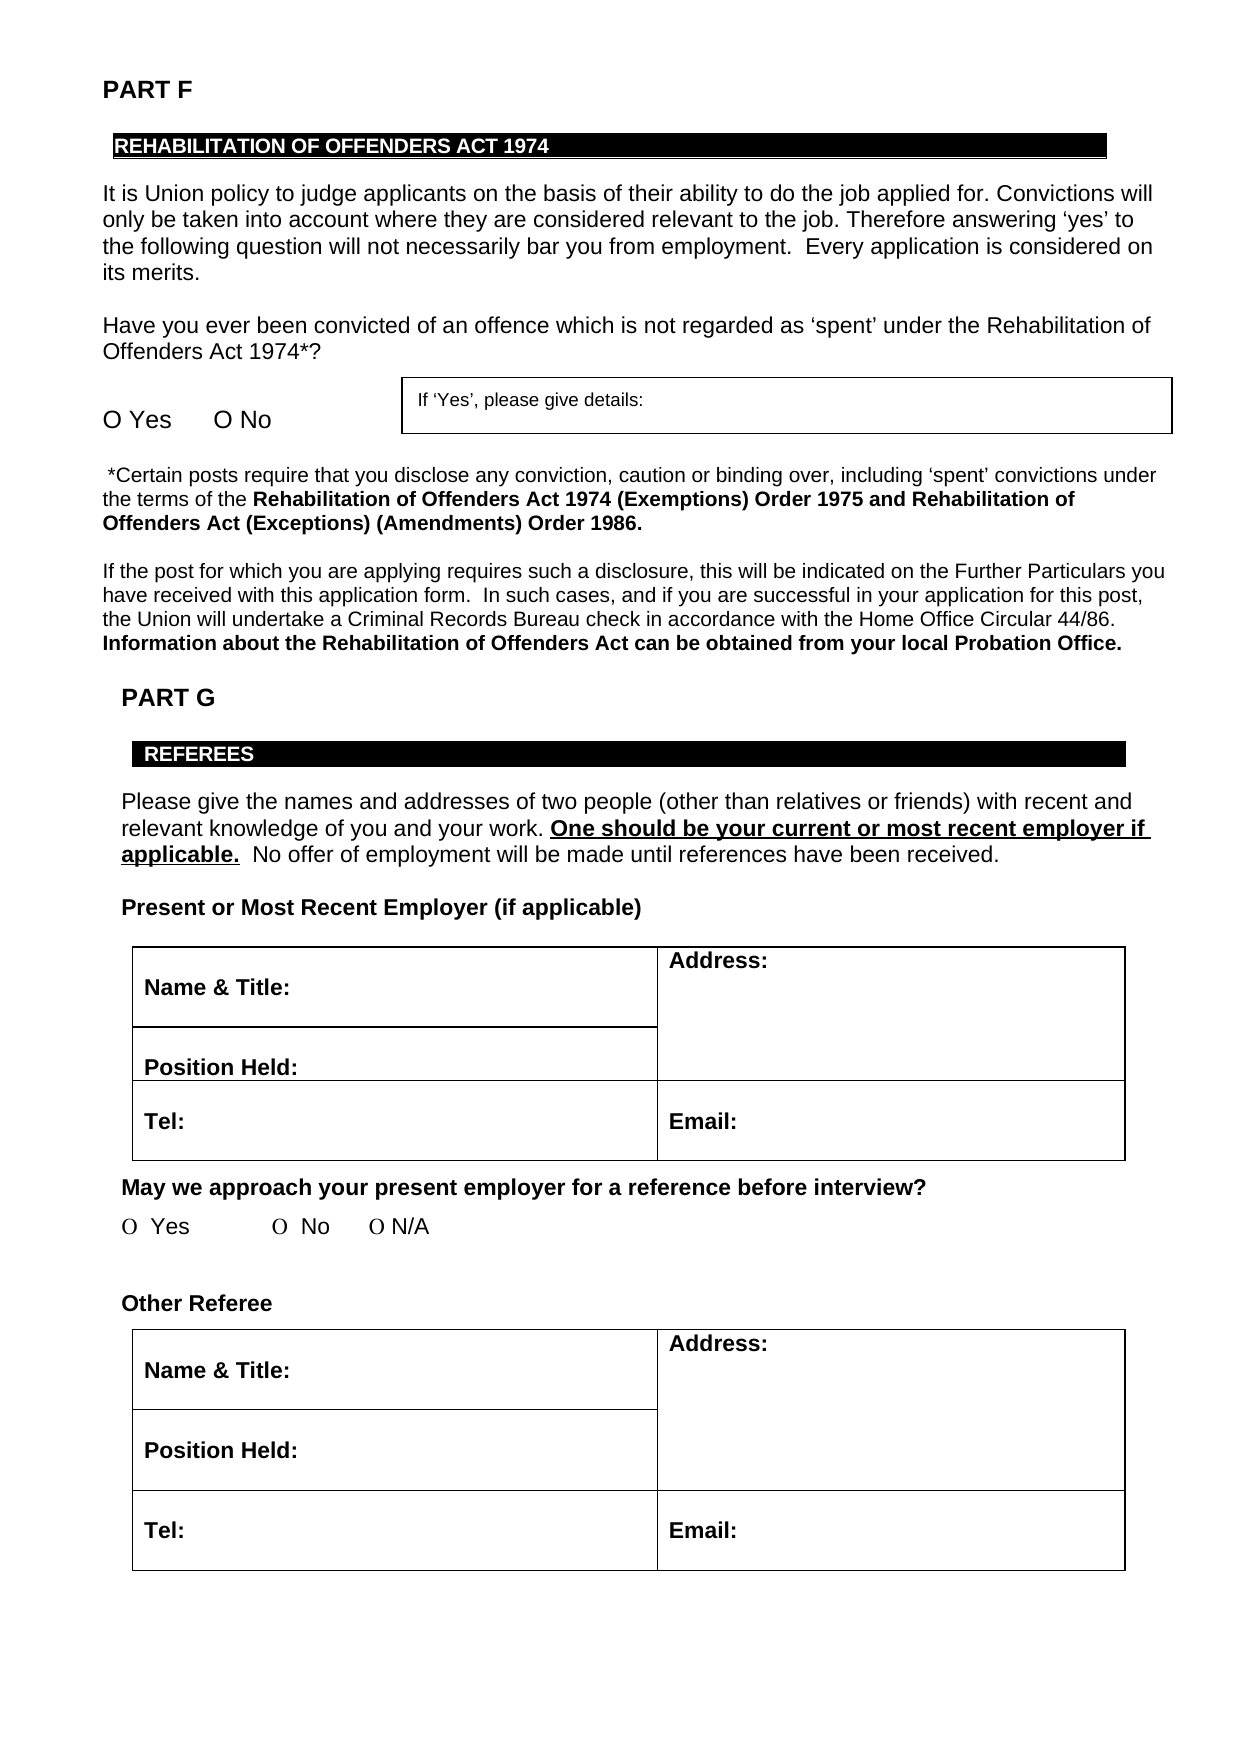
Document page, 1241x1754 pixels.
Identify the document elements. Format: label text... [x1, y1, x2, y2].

table_header Address: [658, 1330, 1124, 1489]
text Information about the Rehabilitation of Offenders Act can be obtained from your local Probation Office. [102, 630, 1169, 654]
table_header Name & Title: [133, 948, 657, 1026]
table_cell Position Held: [133, 1028, 657, 1080]
text It is Union policy to judge applicants on the basis of their ability to do the job applied for. Convictions will only be taken into account where they are considered relevant to the job. Therefore answering ‘yes’ to the following question will not necessarily bar you from employment. Every application is considered on its merits. [102, 180, 1169, 285]
text O Yes O No [102, 405, 401, 434]
table_cell Email: [658, 1081, 1124, 1160]
table_header Name & Title: [133, 1330, 657, 1409]
table_header REHABILITATION OF OFFENDERS ACT 1974 [114, 134, 1106, 157]
text May we approach your present employer for a reference before interview? [121, 1174, 1169, 1200]
text Yes No N/A [121, 1213, 1169, 1239]
table_header Address: [658, 948, 1124, 1080]
text Present or Most Recent Employer (if applicable) [121, 894, 1169, 920]
table_cell Position Held: [133, 1410, 657, 1489]
text Have you ever been convicted of an offence which is not regarded as ‘spent’ under the Rehabilitation of Offenders Act 1974*? [102, 312, 1169, 364]
text If the post for which you are applying requires such a disclosure, this will be indicated on the Further Particulars you have received with this application form. In such cases, and if you are successful in your application for this post, the Union will undertake a Criminal Records Bureau check in accordance with the Home Office Circular 44/86. [102, 558, 1169, 630]
text Please give the names and addresses of two people (other than relatives or friends) with recent and relevant knowledge of you and your work. One should be your current or most recent employer if applicable. No offer of employment will be made until references have been received. [121, 788, 1169, 867]
table_cell Tel: [133, 1491, 657, 1569]
table_header REFEREES [133, 742, 1124, 766]
table_cell Tel: [133, 1081, 657, 1160]
table_cell Email: [658, 1491, 1124, 1569]
text *Certain posts require that you disclose any conviction, caution or binding over, including ‘spent’ convictions under the terms of the Rehabilitation of Offenders Act 1974 (Exemptions) Order 1975 and Rehabilitation of Offenders Act (Exceptions) (Amendments) Order 1986. [102, 463, 1169, 534]
text PART G [121, 683, 1169, 712]
text Other Referee [121, 1290, 1169, 1317]
text PART F [102, 75, 1169, 104]
